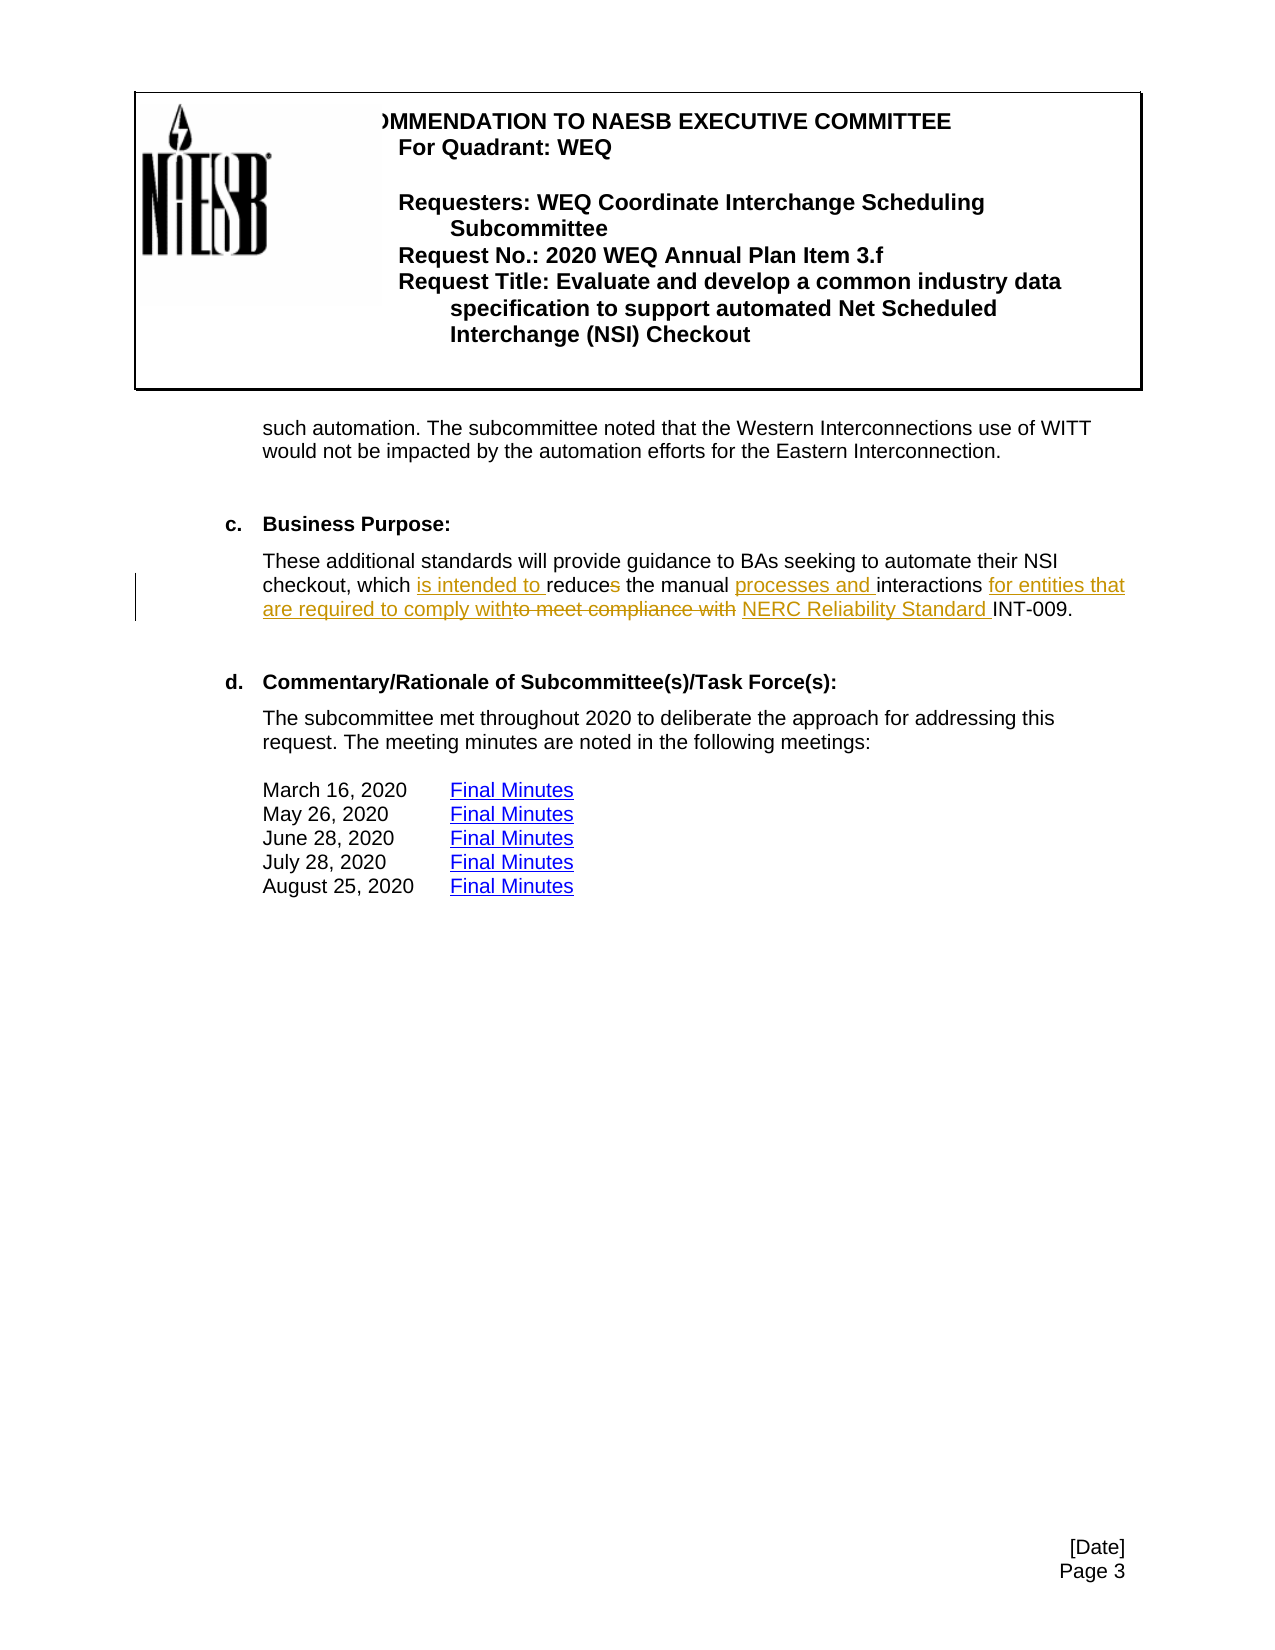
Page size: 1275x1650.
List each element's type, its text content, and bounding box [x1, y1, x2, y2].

text These additional standards will provide guidance to BAs seeking to automate their NSI checkout, which reduce the manual interactions INT-009. [262, 549, 1125, 621]
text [262, 415, 1125, 463]
list June 28, 2020 Final Minutes [262, 826, 1125, 850]
text d. Commentary/Rationale of Subcommittee(s)/Task Force(s): [225, 669, 1125, 693]
list July 28, 2020 Final Minutes [262, 850, 1125, 874]
list August 25, 2020 Final Minutes [262, 874, 1125, 898]
list The subcommittee met throughout 2020 to deliberate the approach for addressing this request. The meeting minutes are noted in the following meetings: [262, 706, 1125, 754]
list March 16, 2020 Final Minutes [262, 778, 1125, 802]
list May 26, 2020 Final Minutes [262, 802, 1125, 826]
text c. Business Purpose: [225, 512, 1125, 536]
